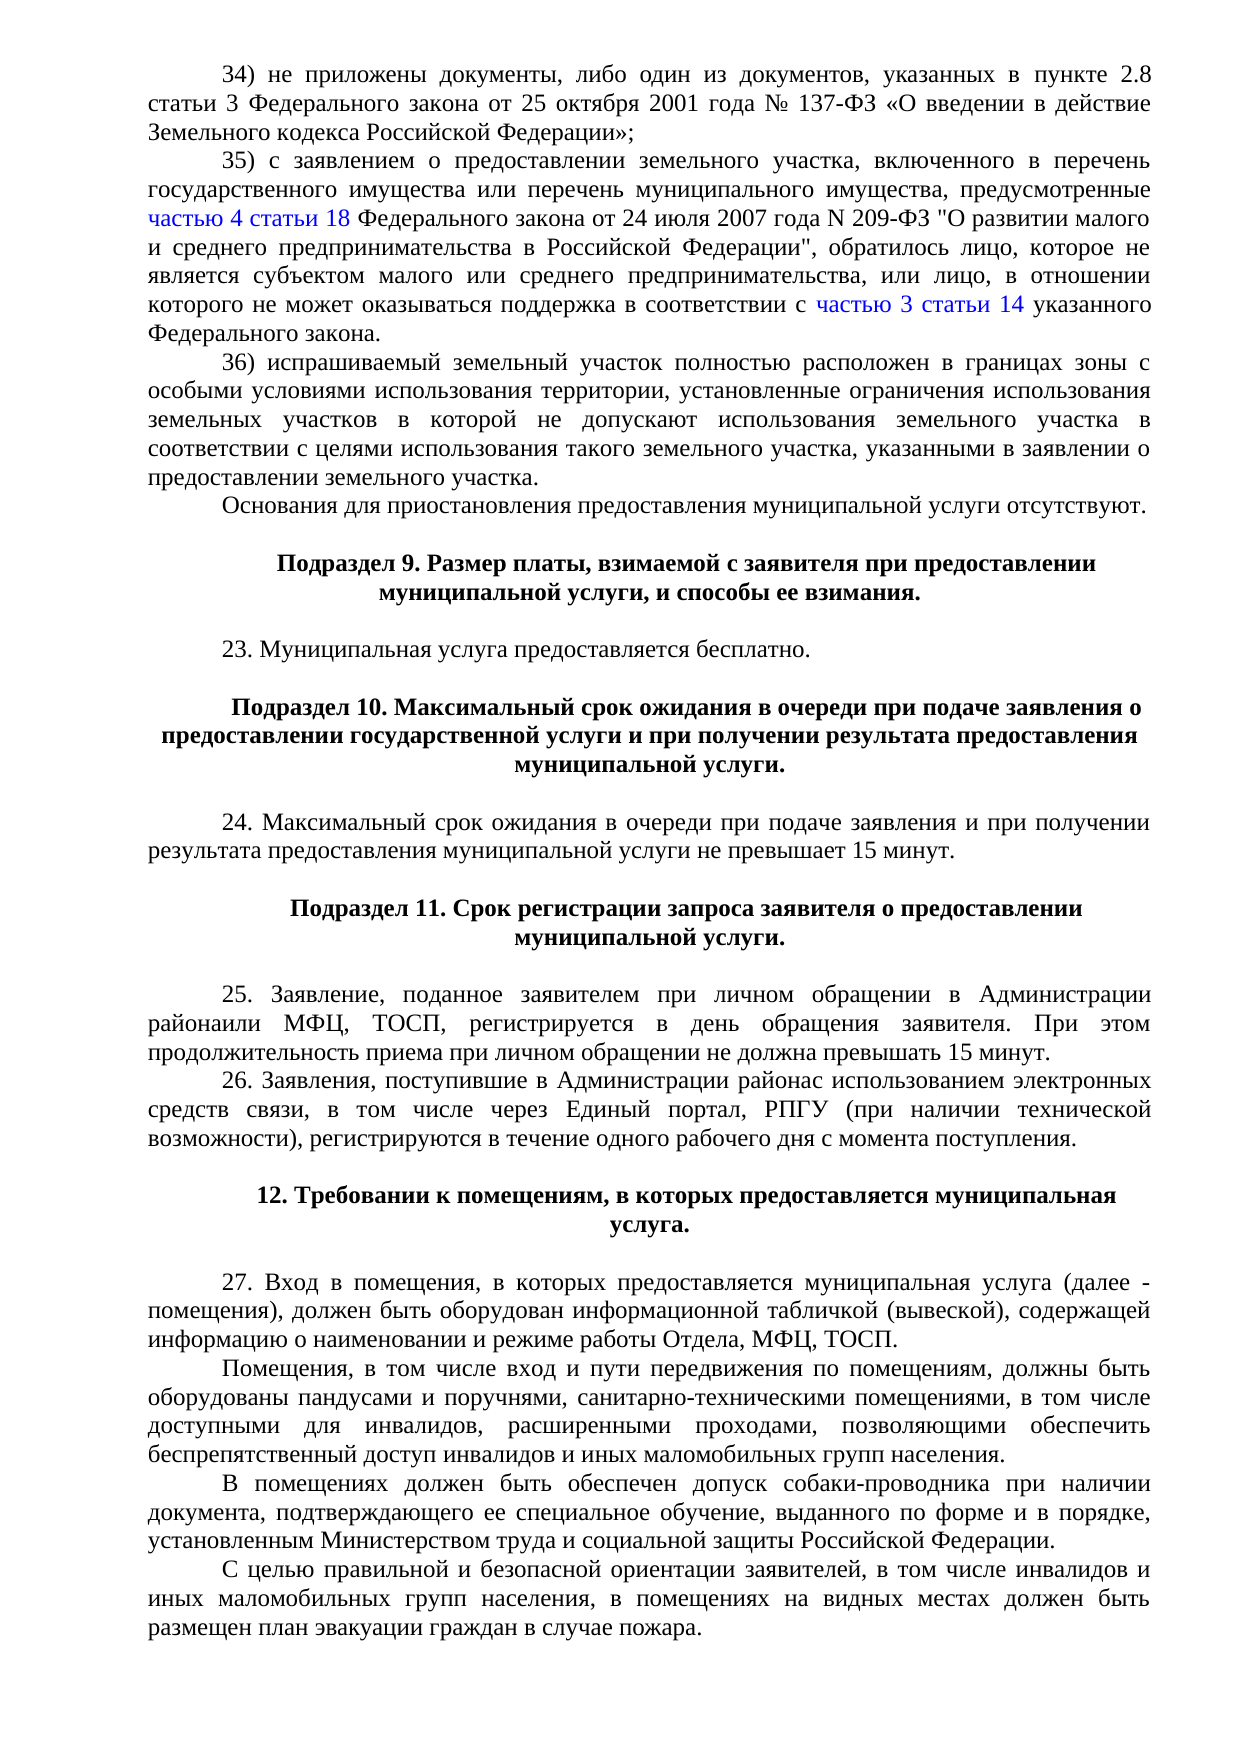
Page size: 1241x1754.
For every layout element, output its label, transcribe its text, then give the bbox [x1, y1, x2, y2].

text 35) с заявлением о предоставлении земельного участка, включенного в перечень государственного имущества или перечень муниципального имущества, предусмотренные частью 4 статьи 18 Федерального закона от 24 июля 2007 года N 209-ФЗ "О развитии малого и среднего предпринимательства в Российской Федерации", обратилось лицо, которое не является субъектом малого или среднего предпринимательства, или лицо, в отношении которого не может оказываться поддержка в соответствии с частью 3 статьи 14 указанного Федерального закона. [148, 145, 1152, 347]
text Подраздел 9. Размер платы, взимаемой с заявителя при предоставлении муниципальной услуги, и способы ее взимания. [148, 548, 1152, 605]
text 34) не приложены документы, либо один из документов, указанных в пункте 2.8 статьи 3 Федерального закона от 25 октября 2001 года № 137-ФЗ «О введении в действие Земельного кодекса Российской Федерации»; [148, 59, 1152, 145]
text Основания для приостановления предоставления муниципальной услуги отсутствуют. [148, 490, 1152, 519]
text В помещениях должен быть обеспечен допуск собаки-проводника при наличии документа, подтверждающего ее специальное обучение, выданного по форме и в порядке, установленным Министерством труда и социальной защиты Российской Федерации. [148, 1468, 1152, 1554]
text 26. Заявления, поступившие в Администрации районас использованием электронных средств связи, в том числе через Единый портал, РПГУ (при наличии технической возможности), регистрируются в течение одного рабочего дня с момента поступления. [148, 1065, 1152, 1152]
text 36) испрашиваемый земельный участок полностью расположен в границах зоны с особыми условиями использования территории, установленные ограничения использования земельных участков в которой не допускают использования земельного участка в соответствии с целями использования такого земельного участка, указанными в заявлении о предоставлении земельного участка. [148, 347, 1152, 490]
text 12. Требовании к помещениям, в которых предоставляется муниципальная услуга. [148, 1180, 1152, 1238]
text С целью правильной и безопасной ориентации заявителей, в том числе инвалидов и иных маломобильных групп населения, в помещениях на видных местах должен быть размещен план эвакуации граждан в случае пожара. [148, 1554, 1152, 1640]
text 24. Максимальный срок ожидания в очереди при подаче заявления и при получении результата предоставления муниципальной услуги не превышает 15 минут. [148, 807, 1152, 864]
text Подраздел 10. Максимальный срок ожидания в очереди при подаче заявления о предоставлении государственной услуги и при получении результата предоставления муниципальной услуги. [148, 692, 1152, 778]
text 27. Вход в помещения, в которых предоставляется муниципальная услуга (далее - помещения), должен быть оборудован информационной табличкой (вывеской), содержащей информацию о наименовании и режиме работы Отдела, МФЦ, ТОСП. [148, 1267, 1152, 1353]
text 23. Муниципальная услуга предоставляется бесплатно. [148, 634, 1152, 663]
text Подраздел 11. Срок регистрации запроса заявителя о предоставлении муниципальной услуги. [148, 893, 1152, 950]
text Помещения, в том числе вход и пути передвижения по помещениям, должны быть оборудованы пандусами и поручнями, санитарно-техническими помещениями, в том числе доступными для инвалидов, расширенными проходами, позволяющими обеспечить беспрепятственный доступ инвалидов и иных маломобильных групп населения. [148, 1353, 1152, 1468]
text 25. Заявление, поданное заявителем при личном обращении в Администрации районаили МФЦ, ТОСП, регистрируется в день обращения заявителя. При этом продолжительность приема при личном обращении не должна превышать 15 минут. [148, 979, 1152, 1065]
